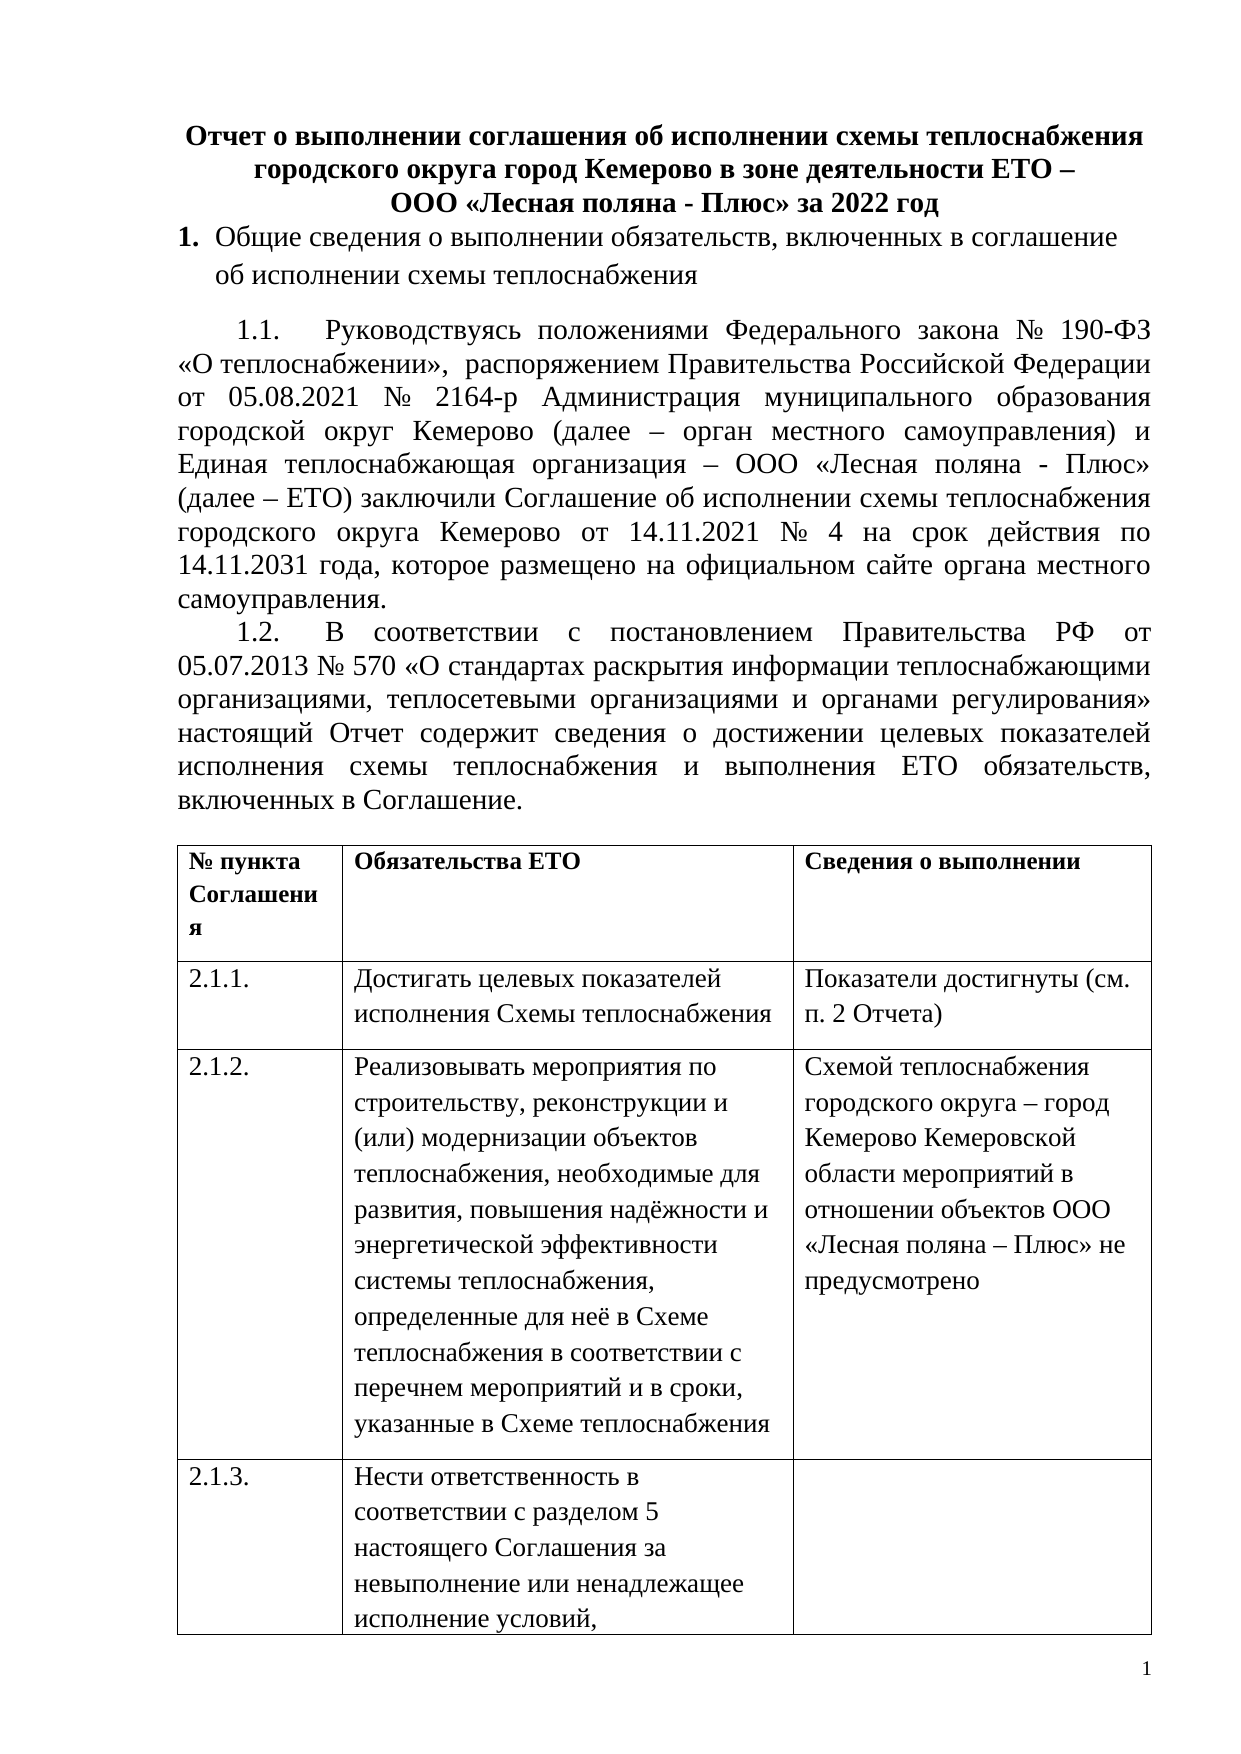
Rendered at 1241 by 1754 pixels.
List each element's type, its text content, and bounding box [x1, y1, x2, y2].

table_cell 2.1.1. [178, 962, 342, 1049]
table_cell [794, 1460, 1151, 1634]
table_cell 2.1.2. [178, 1050, 342, 1459]
table_cell Схемой теплоснабжения городского округа – город Кемерово Кемеровской области мероприятий в отношении объектов ООО «Лесная поляна – Плюс» не предусмотрено [794, 1050, 1151, 1459]
list В соответствии с постановлением Правительства РФ от 05.07.2013 № 570 «О стандартах раскрытия информации теплоснабжающими организациями, теплосетевыми организациями и органами регулирования» настоящий Отчет содержит сведения о достижении целевых показателей исполнения схемы теплоснабжения и выполнения ЕТО обязательств, включенных в Соглашение. [177, 614, 1152, 816]
table_cell Достигать целевых показателей исполнения Схемы теплоснабжения [343, 962, 793, 1049]
list Руководствуясь положениями Федерального закона № 190-ФЗ «О теплоснабжении», распоряжением Правительства Российской Федерации от 05.08.2021 № 2164-р Администрация муниципального образования городской округ Кемерово (далее – орган местного самоуправления) и Единая теплоснабжающая организация – ООО «Лесная поляна - Плюс» (далее – ЕТО) заключили Соглашение об исполнении схемы теплоснабжения городского округа Кемерово от 14.11.2021 № 4 на срок действия по 14.11.2031 года, которое размещено на официальном сайте органа местного самоуправления. [177, 312, 1152, 614]
text Общие сведения о выполнении обязательств, включенных в соглашение об исполнении схемы теплоснабжения [177, 219, 1152, 291]
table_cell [343, 1460, 793, 1634]
text Отчет о выполнении соглашения об исполнении схемы теплоснабжения городского округа город Кемерово в зоне деятельности ЕТО – [177, 118, 1152, 185]
table_cell Показатели достигнуты (см. п. 2 Отчета) [794, 962, 1151, 1049]
table_header Обязательства ЕТО [343, 846, 793, 961]
table_header № пункта Соглашения [178, 846, 342, 961]
text ООО «Лесная поляна - Плюс» за 2022 год [177, 185, 1152, 219]
table_cell Реализовывать мероприятия по строительству, реконструкции и (или) модернизации объектов теплоснабжения, необходимые для развития, повышения надёжности и энергетической эффективности системы теплоснабжения, определенные для неё в Схеме теплоснабжения в соответствии с перечнем мероприятий и в сроки, указанные в Схеме теплоснабжения [343, 1050, 793, 1459]
table_header Сведения о выполнении [794, 846, 1151, 961]
table_cell 2.1.3. [178, 1460, 342, 1634]
